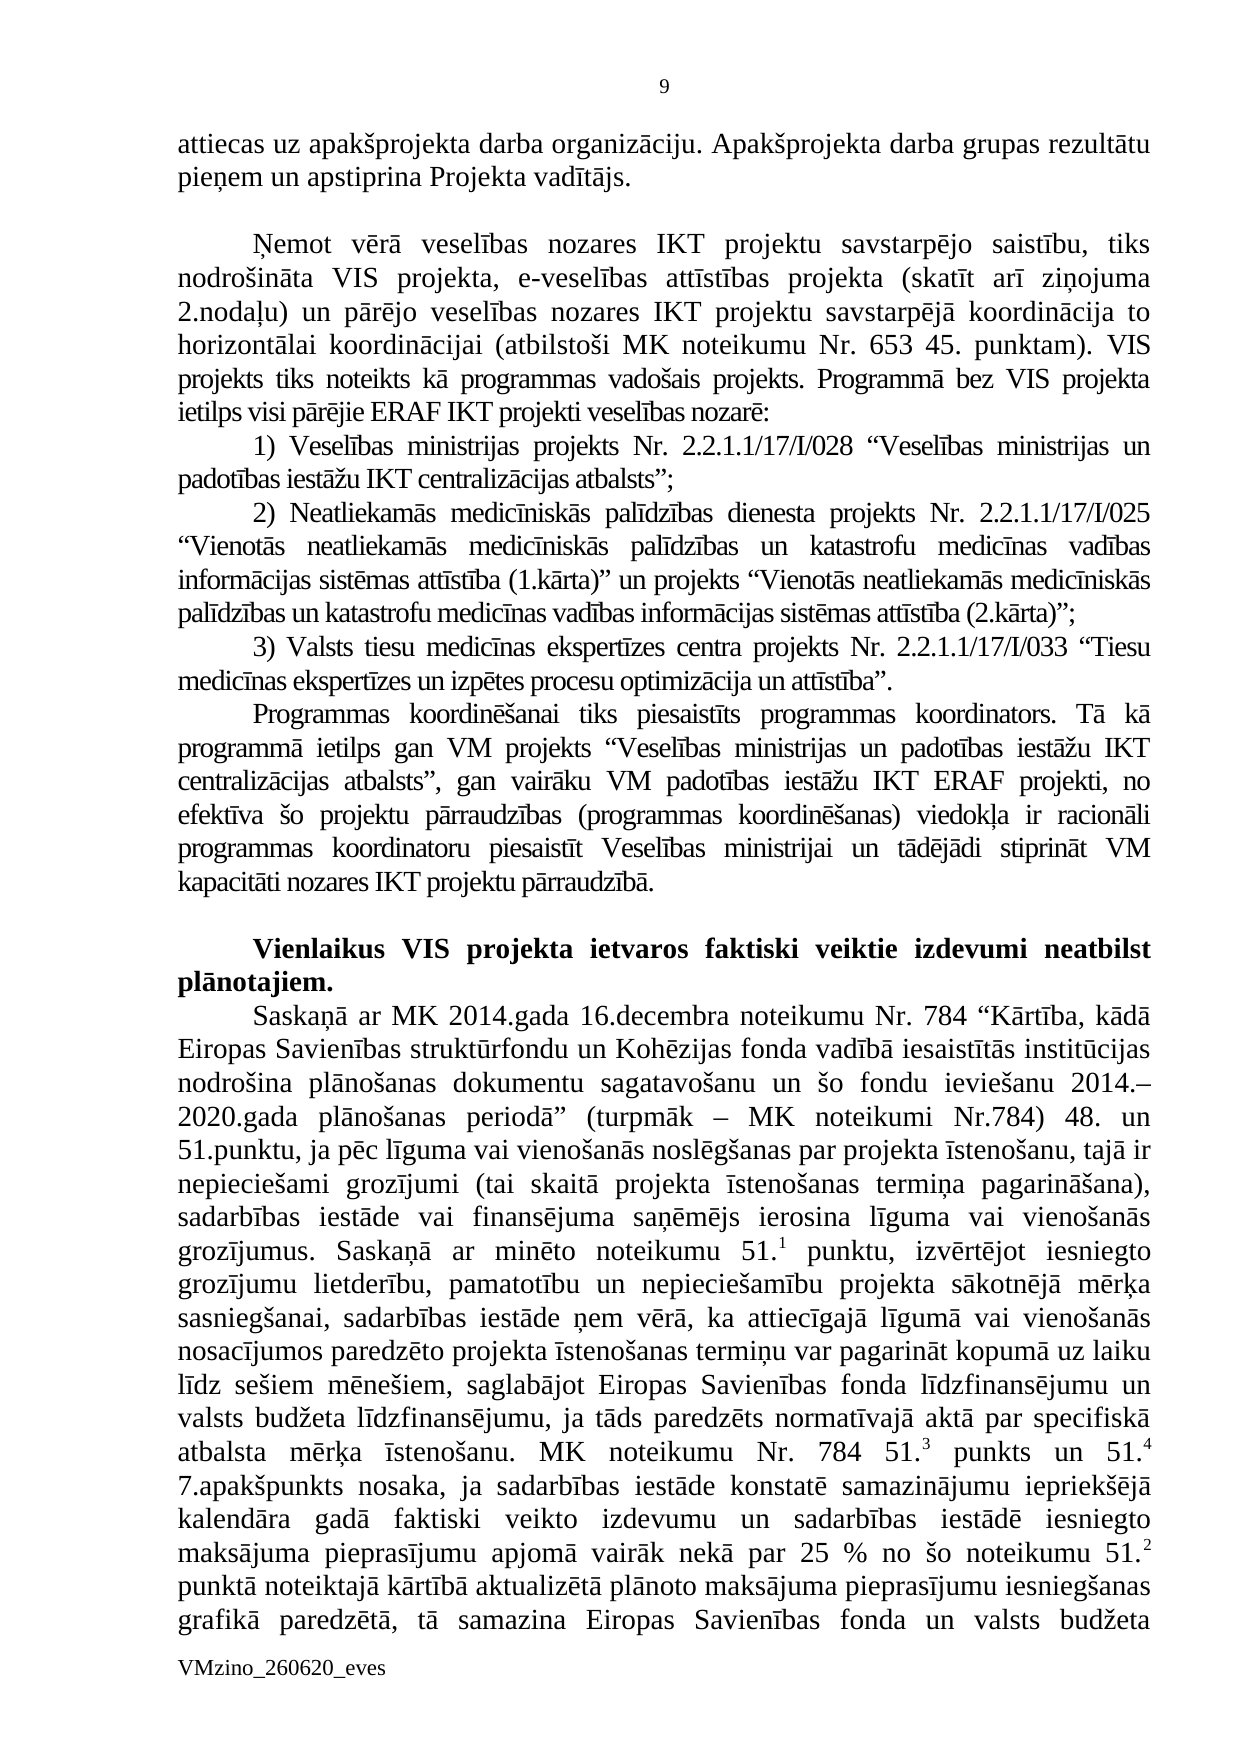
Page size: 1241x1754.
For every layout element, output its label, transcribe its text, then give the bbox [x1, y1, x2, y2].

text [177, 126, 1152, 193]
text 1) Veselības ministrijas projekts Nr. 2.2.1.1/17/I/028 “Veselības ministrijas un padotības iestāžu IKT centralizācijas atbalsts”; [177, 428, 1152, 495]
text Programmas koordinēšanai tiks piesaistīts programmas koordinators. Tā kā programmā ietilps gan VM projekts “Veselības ministrijas un padotības iestāžu IKT centralizācijas atbalsts”, gan vairāku VM padotības iestāžu IKT ERAF projekti, no efektīva šo projektu pārraudzības (programmas koordinēšanas) viedokļa ir racionāli programmas koordinatoru piesaistīt Veselības ministrijai un tādējādi stiprināt VM kapacitāti nozares IKT projektu pārraudzībā. [177, 696, 1152, 897]
text Vienlaikus VIS projekta ietvaros faktiski veiktie izdevumi neatbilst plānotajiem. [177, 931, 1152, 998]
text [177, 998, 1152, 1635]
text 2) Neatliekamās medicīniskās palīdzības dienesta projekts Nr. 2.2.1.1/17/I/025 “Vienotās neatliekamās medicīniskās palīdzības un katastrofu medicīnas vadības informācijas sistēmas attīstība (1.kārta)” un projekts “Vienotās neatliekamās medicīniskās palīdzības un katastrofu medicīnas vadības informācijas sistēmas attīstība (2.kārta)”; [177, 495, 1152, 629]
text Ņemot vērā veselības nozares IKT projektu savstarpējo saistību, tiks nodrošināta VIS projekta, e-veselības attīstības projekta (skatīt arī ziņojuma 2.nodaļu) un pārējo veselības nozares IKT projektu savstarpējā koordinācija to horizontālai koordinācijai (atbilstoši MK noteikumu Nr. 653 45. punktam). VIS projekts tiks noteikts kā programmas vadošais projekts. Programmā bez VIS projekta ietilps visi pārējie ERAF IKT projekti veselības nozarē: [177, 227, 1152, 428]
text 3) Valsts tiesu medicīnas ekspertīzes centra projekts Nr. 2.2.1.1/17/I/033 “Tiesu medicīnas ekspertīzes un izpētes procesu optimizācija un attīstība”. [177, 629, 1152, 696]
